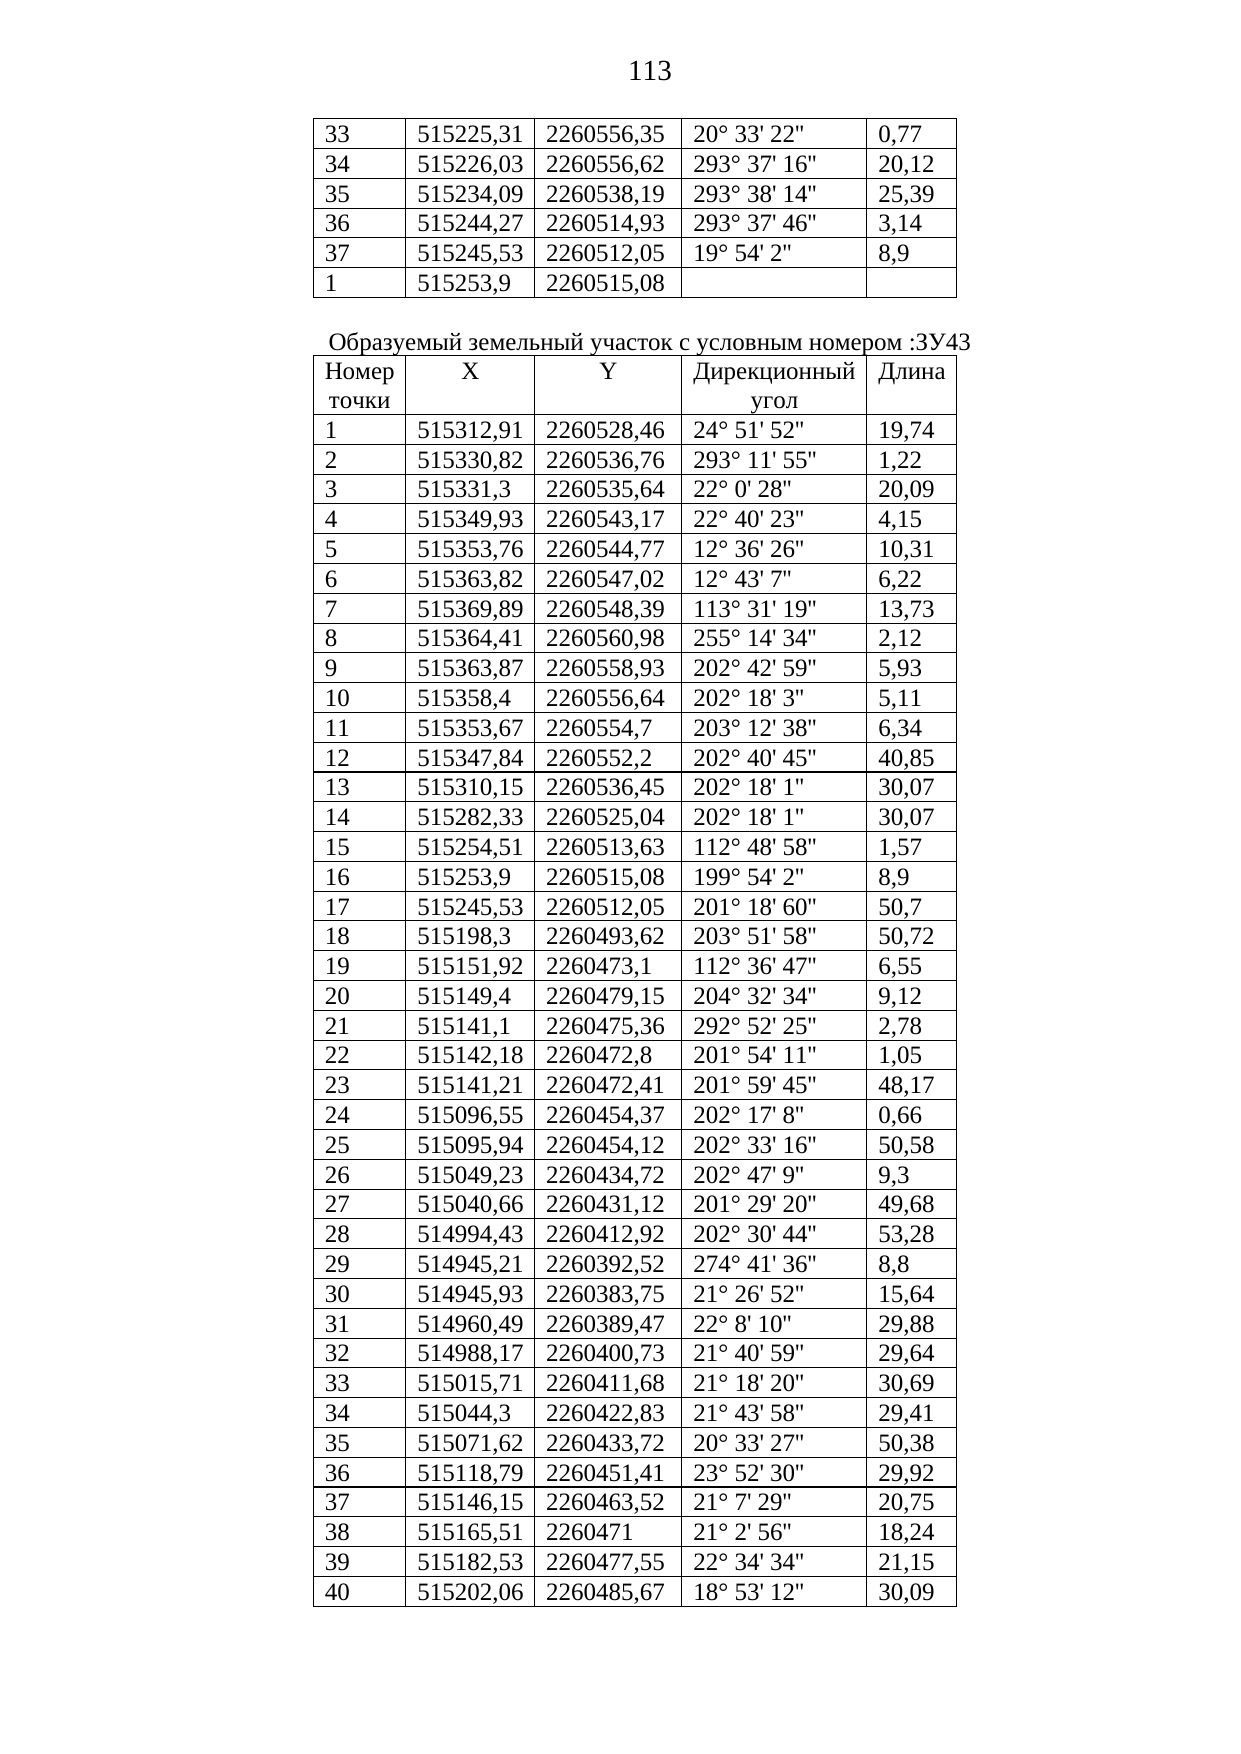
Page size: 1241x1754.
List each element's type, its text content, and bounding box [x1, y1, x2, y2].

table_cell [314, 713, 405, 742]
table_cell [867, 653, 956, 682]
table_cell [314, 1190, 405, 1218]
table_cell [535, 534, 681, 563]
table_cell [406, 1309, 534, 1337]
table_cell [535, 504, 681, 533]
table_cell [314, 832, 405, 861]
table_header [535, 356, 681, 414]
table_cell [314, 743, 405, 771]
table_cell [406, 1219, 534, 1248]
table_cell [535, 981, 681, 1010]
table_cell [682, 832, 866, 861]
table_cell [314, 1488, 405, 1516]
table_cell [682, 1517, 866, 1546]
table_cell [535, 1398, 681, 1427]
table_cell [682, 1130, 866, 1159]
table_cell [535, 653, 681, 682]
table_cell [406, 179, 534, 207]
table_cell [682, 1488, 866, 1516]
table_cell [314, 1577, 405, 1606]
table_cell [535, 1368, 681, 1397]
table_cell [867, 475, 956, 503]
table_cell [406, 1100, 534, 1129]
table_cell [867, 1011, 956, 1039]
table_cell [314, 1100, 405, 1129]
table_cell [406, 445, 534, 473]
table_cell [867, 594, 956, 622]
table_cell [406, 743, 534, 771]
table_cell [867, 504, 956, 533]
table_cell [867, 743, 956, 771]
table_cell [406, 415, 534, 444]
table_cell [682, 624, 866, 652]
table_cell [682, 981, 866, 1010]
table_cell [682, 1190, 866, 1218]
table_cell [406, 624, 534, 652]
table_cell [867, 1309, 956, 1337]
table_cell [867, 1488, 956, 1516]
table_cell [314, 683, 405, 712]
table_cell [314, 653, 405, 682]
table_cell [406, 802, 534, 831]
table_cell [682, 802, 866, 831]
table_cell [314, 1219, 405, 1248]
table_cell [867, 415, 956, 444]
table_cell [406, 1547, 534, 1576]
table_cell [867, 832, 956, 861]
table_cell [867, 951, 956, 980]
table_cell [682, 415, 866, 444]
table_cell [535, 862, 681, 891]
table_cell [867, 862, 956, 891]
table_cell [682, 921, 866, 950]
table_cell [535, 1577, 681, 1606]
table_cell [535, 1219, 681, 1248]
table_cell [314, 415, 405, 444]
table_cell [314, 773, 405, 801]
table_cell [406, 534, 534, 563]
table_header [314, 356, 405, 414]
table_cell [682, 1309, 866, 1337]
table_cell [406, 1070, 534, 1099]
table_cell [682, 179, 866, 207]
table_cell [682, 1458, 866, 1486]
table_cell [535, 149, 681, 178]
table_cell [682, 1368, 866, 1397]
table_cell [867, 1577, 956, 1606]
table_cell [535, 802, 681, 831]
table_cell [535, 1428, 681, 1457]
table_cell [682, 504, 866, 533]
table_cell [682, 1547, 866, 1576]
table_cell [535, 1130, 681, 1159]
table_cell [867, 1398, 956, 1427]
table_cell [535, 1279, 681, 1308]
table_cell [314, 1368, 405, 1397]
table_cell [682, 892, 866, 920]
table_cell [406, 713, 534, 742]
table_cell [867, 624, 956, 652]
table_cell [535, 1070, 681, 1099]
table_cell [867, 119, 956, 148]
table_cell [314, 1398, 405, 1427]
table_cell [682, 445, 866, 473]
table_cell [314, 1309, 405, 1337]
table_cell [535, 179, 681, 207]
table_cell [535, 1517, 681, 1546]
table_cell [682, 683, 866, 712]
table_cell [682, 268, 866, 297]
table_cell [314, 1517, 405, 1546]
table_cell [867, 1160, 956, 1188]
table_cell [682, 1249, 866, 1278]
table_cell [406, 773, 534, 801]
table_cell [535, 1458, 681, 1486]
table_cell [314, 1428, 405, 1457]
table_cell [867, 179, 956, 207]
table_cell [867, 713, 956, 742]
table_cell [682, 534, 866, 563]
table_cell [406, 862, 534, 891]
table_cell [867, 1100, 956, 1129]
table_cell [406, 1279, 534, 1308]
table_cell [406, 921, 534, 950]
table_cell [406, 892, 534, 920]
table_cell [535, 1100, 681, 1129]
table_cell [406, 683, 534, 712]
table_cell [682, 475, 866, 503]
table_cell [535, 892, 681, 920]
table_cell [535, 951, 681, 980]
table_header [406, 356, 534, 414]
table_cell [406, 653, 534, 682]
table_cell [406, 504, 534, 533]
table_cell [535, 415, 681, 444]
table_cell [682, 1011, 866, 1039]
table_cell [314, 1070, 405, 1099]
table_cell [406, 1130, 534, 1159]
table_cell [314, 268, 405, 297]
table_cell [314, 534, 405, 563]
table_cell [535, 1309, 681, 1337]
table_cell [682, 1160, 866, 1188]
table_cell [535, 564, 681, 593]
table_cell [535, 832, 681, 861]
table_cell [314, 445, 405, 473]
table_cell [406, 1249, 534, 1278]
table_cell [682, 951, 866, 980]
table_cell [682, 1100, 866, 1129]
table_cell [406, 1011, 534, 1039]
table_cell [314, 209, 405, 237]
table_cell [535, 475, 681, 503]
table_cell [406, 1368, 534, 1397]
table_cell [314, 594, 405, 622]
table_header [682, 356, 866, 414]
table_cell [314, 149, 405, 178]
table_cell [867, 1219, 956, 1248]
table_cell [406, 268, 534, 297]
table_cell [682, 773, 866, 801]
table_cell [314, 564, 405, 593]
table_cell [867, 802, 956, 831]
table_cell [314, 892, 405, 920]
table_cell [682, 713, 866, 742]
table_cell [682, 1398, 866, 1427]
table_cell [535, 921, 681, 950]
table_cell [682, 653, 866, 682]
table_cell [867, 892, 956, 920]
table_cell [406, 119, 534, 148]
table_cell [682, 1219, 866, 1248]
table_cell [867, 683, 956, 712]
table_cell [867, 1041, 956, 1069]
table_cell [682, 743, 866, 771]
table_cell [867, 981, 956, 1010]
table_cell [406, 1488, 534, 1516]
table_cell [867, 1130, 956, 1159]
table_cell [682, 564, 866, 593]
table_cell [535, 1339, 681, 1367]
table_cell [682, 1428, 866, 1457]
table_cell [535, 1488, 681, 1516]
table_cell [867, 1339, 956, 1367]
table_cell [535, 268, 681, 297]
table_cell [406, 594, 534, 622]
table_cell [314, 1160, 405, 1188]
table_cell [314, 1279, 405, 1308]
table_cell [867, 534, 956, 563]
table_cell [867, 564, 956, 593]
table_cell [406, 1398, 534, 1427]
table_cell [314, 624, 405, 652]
text Образуемый земельный участок с условным номером :ЗУ43 [118, 327, 1181, 355]
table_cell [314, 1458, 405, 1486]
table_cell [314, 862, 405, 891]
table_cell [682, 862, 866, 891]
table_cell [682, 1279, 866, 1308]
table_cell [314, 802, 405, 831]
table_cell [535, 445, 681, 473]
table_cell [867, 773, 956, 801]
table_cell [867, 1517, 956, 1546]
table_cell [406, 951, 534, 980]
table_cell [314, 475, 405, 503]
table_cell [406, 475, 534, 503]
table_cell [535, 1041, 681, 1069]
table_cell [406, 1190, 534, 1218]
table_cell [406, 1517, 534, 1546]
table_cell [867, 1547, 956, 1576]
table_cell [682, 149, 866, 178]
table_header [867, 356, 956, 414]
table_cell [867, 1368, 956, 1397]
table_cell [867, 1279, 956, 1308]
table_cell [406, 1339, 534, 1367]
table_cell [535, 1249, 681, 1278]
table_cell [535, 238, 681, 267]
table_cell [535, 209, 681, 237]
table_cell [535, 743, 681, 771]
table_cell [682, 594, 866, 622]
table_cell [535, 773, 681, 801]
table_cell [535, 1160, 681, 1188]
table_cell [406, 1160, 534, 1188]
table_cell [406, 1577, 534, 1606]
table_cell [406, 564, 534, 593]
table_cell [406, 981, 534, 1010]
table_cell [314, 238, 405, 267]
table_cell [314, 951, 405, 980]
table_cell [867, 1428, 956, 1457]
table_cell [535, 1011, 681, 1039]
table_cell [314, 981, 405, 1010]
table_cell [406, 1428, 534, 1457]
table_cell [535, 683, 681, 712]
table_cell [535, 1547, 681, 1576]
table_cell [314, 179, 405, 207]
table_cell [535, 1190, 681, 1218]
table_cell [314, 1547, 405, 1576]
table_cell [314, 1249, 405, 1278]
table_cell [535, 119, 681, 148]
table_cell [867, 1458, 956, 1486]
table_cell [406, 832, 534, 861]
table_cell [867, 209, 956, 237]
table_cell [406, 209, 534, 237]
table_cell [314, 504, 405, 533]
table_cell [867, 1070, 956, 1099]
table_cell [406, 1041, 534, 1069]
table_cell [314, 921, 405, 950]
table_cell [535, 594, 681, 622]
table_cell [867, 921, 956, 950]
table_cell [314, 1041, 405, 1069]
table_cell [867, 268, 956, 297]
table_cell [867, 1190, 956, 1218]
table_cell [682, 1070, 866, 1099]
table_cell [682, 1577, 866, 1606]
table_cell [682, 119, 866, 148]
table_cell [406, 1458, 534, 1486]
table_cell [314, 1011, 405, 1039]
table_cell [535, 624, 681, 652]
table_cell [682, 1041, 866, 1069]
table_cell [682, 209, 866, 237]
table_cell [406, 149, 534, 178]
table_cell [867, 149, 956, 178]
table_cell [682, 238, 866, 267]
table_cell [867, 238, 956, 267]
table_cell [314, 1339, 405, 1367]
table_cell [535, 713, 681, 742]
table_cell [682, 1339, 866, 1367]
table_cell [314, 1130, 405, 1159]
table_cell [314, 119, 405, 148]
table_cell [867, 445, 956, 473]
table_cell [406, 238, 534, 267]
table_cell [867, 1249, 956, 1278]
